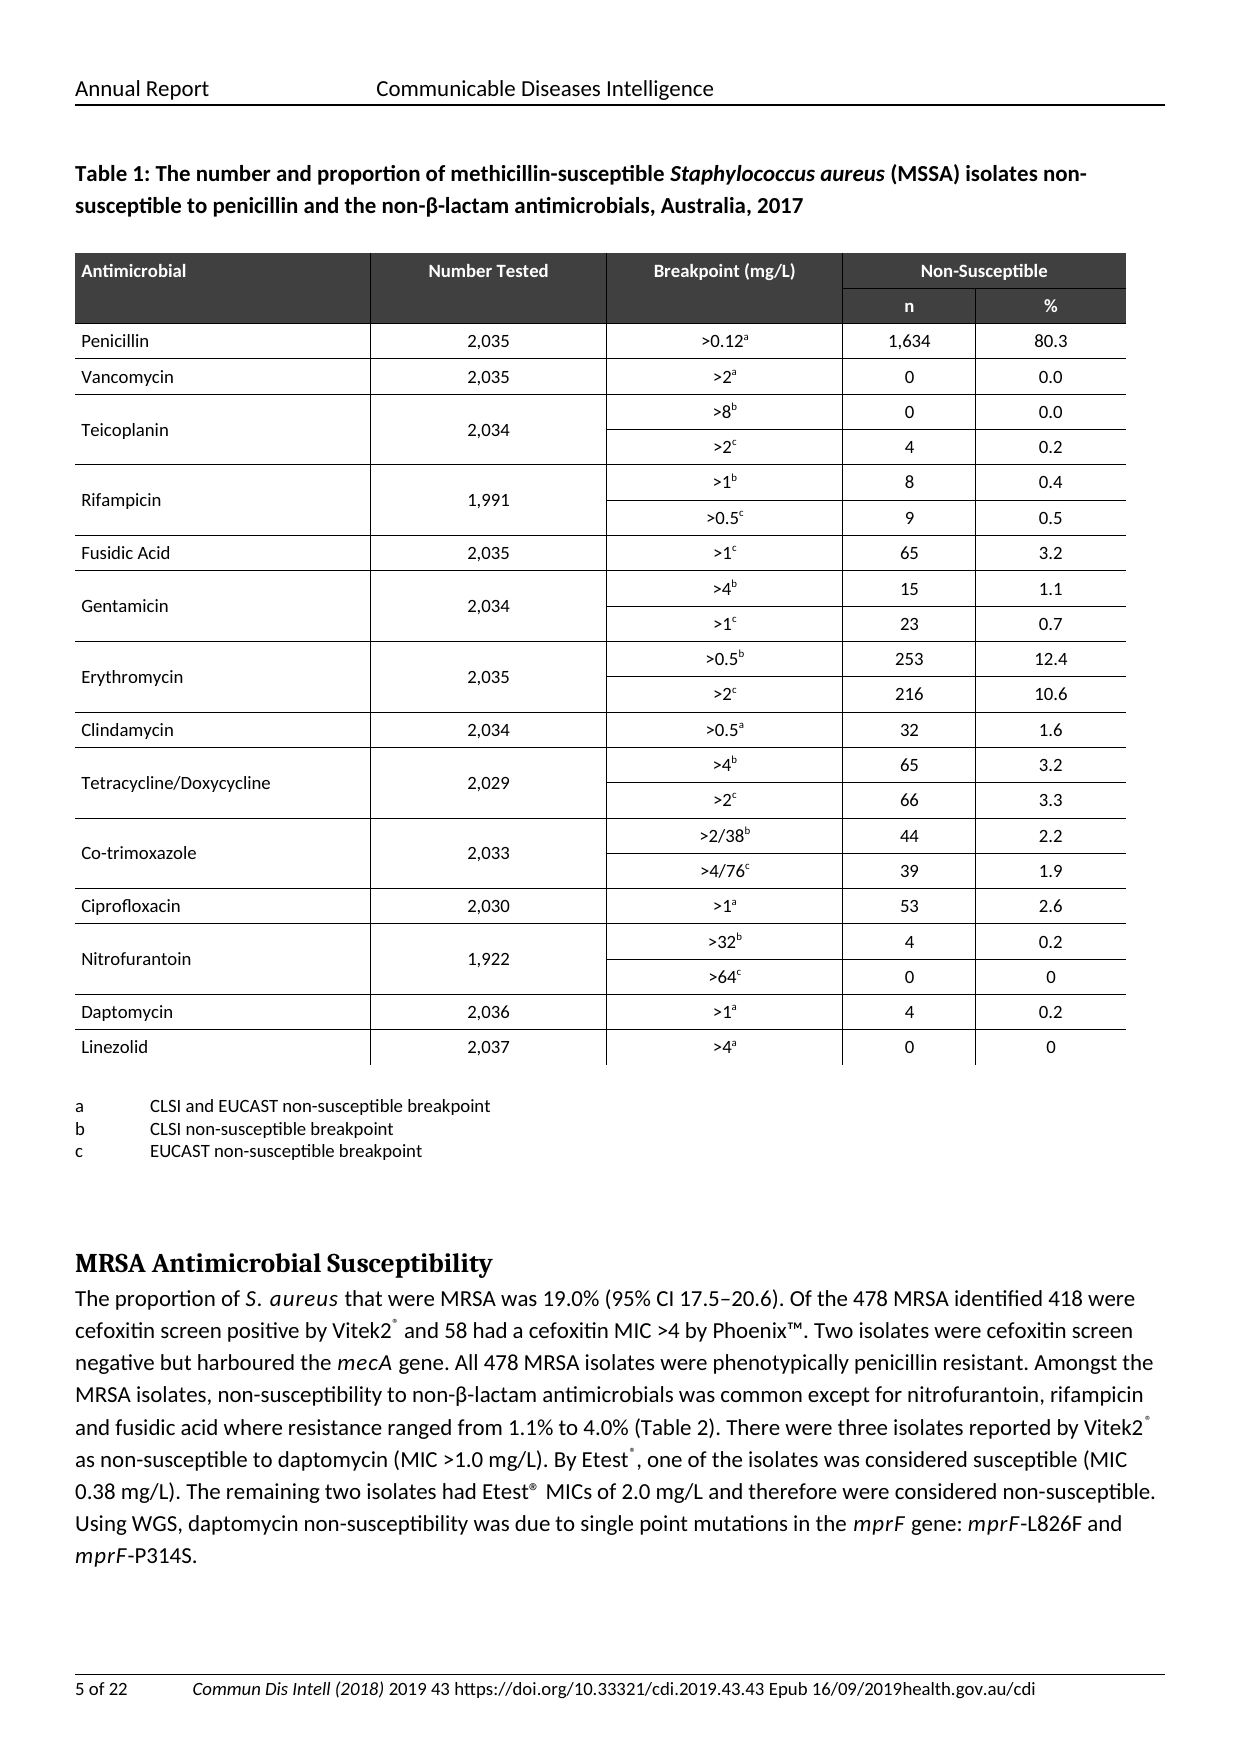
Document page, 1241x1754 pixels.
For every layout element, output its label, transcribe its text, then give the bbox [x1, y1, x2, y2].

table_cell Daptomycin [75, 995, 370, 1029]
table_cell >1c [607, 607, 842, 641]
table_cell >2/38b [607, 819, 842, 853]
subtitle MRSA Antimicrobial Susceptibility [75, 1248, 1165, 1279]
table_cell 0.7 [976, 607, 1126, 641]
table_cell 8 [843, 465, 975, 499]
table_cell 1,634 [843, 324, 975, 358]
table_cell Fusidic Acid [75, 536, 370, 570]
table_cell 2,034 [371, 395, 606, 464]
table_cell 1.9 [976, 854, 1126, 888]
table_cell >2c [607, 677, 842, 711]
table_cell 3.3 [976, 783, 1126, 817]
table_cell 3.2 [976, 748, 1126, 782]
table_cell 0 [976, 960, 1126, 994]
text c EUCAST non-susceptible breakpoint [75, 1139, 1165, 1162]
table_cell >4b [607, 748, 842, 782]
table_cell 80.3 [976, 324, 1126, 358]
table_header Breakpoint (mg/L) [607, 253, 842, 323]
table_cell Gentamicin [75, 571, 370, 641]
table_cell 2,030 [371, 889, 606, 923]
text Table 1: The number and proportion of methicillin-susceptible Staphylococcus aureus (MSSA) isolates non-susceptible to penicillin and the non-β-lactam antimicrobials, Australia, 2017 [75, 159, 1165, 219]
table_cell 216 [843, 677, 975, 711]
table_cell 2,035 [371, 536, 606, 570]
table_cell 32 [843, 713, 975, 747]
table_cell >1c [607, 536, 842, 570]
table_cell 253 [843, 642, 975, 676]
table_cell Linezolid [75, 1030, 370, 1064]
table_cell >4a [607, 1030, 842, 1064]
table_cell 0.4 [976, 465, 1126, 499]
table_cell 2,029 [371, 748, 606, 817]
table_cell % [976, 289, 1126, 323]
table_header Number Tested [371, 253, 606, 323]
table_cell Teicoplanin [75, 395, 370, 464]
table_cell Erythromycin [75, 642, 370, 711]
table_cell 2,034 [371, 571, 606, 641]
table_cell >4/76c [607, 854, 842, 888]
table_cell >2a [607, 359, 842, 394]
table_cell 9 [843, 501, 975, 535]
table_cell 0.0 [976, 395, 1126, 429]
table_header Antimicrobial [75, 253, 370, 323]
text The proportion of S. aureus that were MRSA was 19.0% (95% CI 17.5–20.6). Of the 478 MRSA identified 418 were cefoxitin screen positive by Vitek2® and 58 had a cefoxitin MIC >4 by Phoenix™. Two isolates were cefoxitin screen negative but harboured the mecA gene. All 478 MRSA isolates were phenotypically penicillin resistant. Amongst the MRSA isolates, non-susceptibility to non-β-lactam antimicrobials was common except for nitrofurantoin, rifampicin and fusidic acid where resistance ranged from 1.1% to 4.0% (Table 2). There were three isolates reported by Vitek2® as non-susceptible to daptomycin (MIC >1.0 mg/L). By Etest®, one of the isolates was considered susceptible (MIC 0.38 mg/L). The remaining two isolates had Etest® MICs of 2.0 mg/L and therefore were considered non-susceptible. Using WGS, daptomycin non-susceptibility was due to single point mutations in the mprF gene: mprF-L826F and mprF-P314S. [75, 1284, 1165, 1569]
table_cell 4 [843, 430, 975, 464]
table_cell 4 [843, 995, 975, 1029]
table_cell >0.5c [607, 501, 842, 535]
table_cell 2,036 [371, 995, 606, 1029]
table_cell 2,033 [371, 819, 606, 888]
table_cell 0.5 [976, 501, 1126, 535]
table_cell >0.5b [607, 642, 842, 676]
text a CLSI and EUCAST non-susceptible breakpoint [75, 1094, 1165, 1117]
table_cell 65 [843, 748, 975, 782]
table_cell Rifampicin [75, 465, 370, 535]
table_cell 10.6 [976, 677, 1126, 711]
table_cell >1a [607, 889, 842, 923]
table_cell Clindamycin [75, 713, 370, 747]
table_cell 1.6 [976, 713, 1126, 747]
table_cell 0.2 [976, 430, 1126, 464]
table_cell 0.0 [976, 359, 1126, 394]
table_cell 39 [843, 854, 975, 888]
table_cell 2.2 [976, 819, 1126, 853]
table_cell n [843, 289, 975, 323]
table_cell 0.2 [976, 924, 1126, 959]
table_cell 23 [843, 607, 975, 641]
table_cell 1,991 [371, 465, 606, 535]
table_cell >0.12a [607, 324, 842, 358]
table_cell 0 [976, 1030, 1126, 1064]
table_cell 1,922 [371, 924, 606, 994]
table_header Non-Susceptible [843, 253, 1126, 288]
table_cell >1b [607, 465, 842, 499]
table_cell 3.2 [976, 536, 1126, 570]
table_cell >8b [607, 395, 842, 429]
text b CLSI non-susceptible breakpoint [75, 1117, 1165, 1139]
table_cell >64c [607, 960, 842, 994]
table_cell >0.5a [607, 713, 842, 747]
table_cell 0 [843, 1030, 975, 1064]
table_cell 1.1 [976, 571, 1126, 606]
table_cell 0 [843, 359, 975, 394]
table_cell >1a [607, 995, 842, 1029]
table_cell Ciprofloxacin [75, 889, 370, 923]
table_cell 2,035 [371, 359, 606, 394]
table_cell Co-trimoxazole [75, 819, 370, 888]
table_cell 0 [843, 395, 975, 429]
table_cell Nitrofurantoin [75, 924, 370, 994]
table_cell >32b [607, 924, 842, 959]
table_cell >2c [607, 783, 842, 817]
table_cell >4b [607, 571, 842, 606]
table_cell 2,034 [371, 713, 606, 747]
table_cell 44 [843, 819, 975, 853]
table_cell >2c [607, 430, 842, 464]
table_cell Penicillin [75, 324, 370, 358]
table_cell 66 [843, 783, 975, 817]
table_cell 12.4 [976, 642, 1126, 676]
table_cell 0 [843, 960, 975, 994]
table_cell 53 [843, 889, 975, 923]
table_cell 4 [843, 924, 975, 959]
table_cell 0.2 [976, 995, 1126, 1029]
table_cell 15 [843, 571, 975, 606]
table_cell Vancomycin [75, 359, 370, 394]
table_cell Tetracycline/Doxycycline [75, 748, 370, 817]
table_cell 65 [843, 536, 975, 570]
table_cell 2,037 [371, 1030, 606, 1064]
table_cell 2,035 [371, 642, 606, 711]
table_cell 2.6 [976, 889, 1126, 923]
table_cell 2,035 [371, 324, 606, 358]
